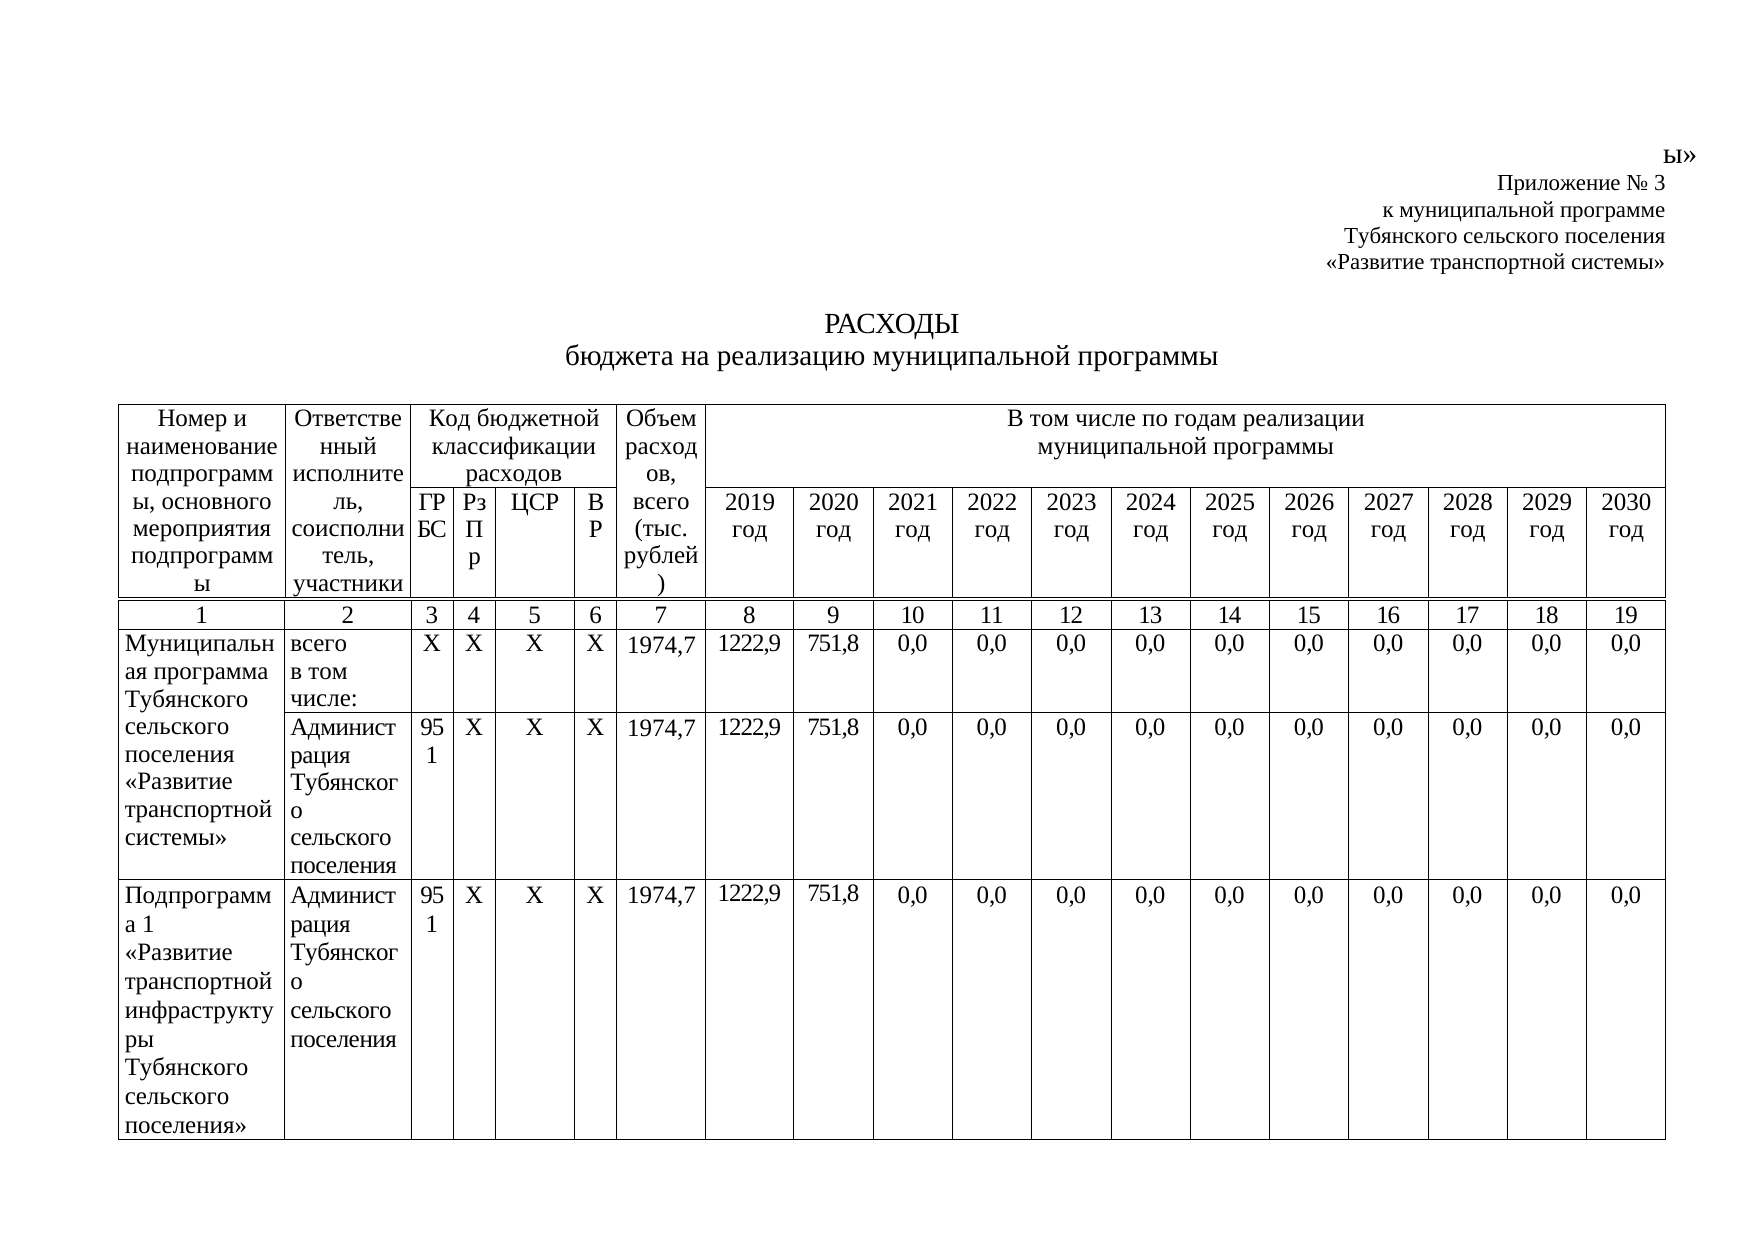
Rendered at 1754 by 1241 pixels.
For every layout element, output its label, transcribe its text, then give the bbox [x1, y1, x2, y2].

table_cell 0,0 [1429, 713, 1507, 879]
text к муниципальной программе [118, 196, 1665, 222]
table_cell 0,0 [1112, 880, 1190, 1139]
table_cell 0,0 [953, 713, 1031, 879]
table_header 2 [285, 601, 411, 629]
table_header 3 [412, 601, 453, 629]
table_header 19 [1587, 601, 1665, 629]
table_cell 751,8 [794, 713, 873, 879]
table_cell 1222,9 [706, 713, 793, 879]
table_cell 0,0 [1112, 713, 1190, 879]
table_cell 2028 год [1429, 488, 1507, 597]
table_cell 0,0 [1587, 630, 1665, 712]
table_cell 0,0 [1508, 713, 1586, 879]
table_cell 0,0 [1587, 880, 1665, 1139]
table_header 9 [794, 601, 873, 629]
table_cell 1222,9 [706, 880, 793, 1139]
table_cell ВР [575, 488, 616, 597]
table_cell 0,0 [1270, 630, 1348, 712]
table_cell ЦСР [496, 488, 574, 597]
table_header 13 [1112, 601, 1190, 629]
table_cell 0,0 [1429, 880, 1507, 1139]
table_cell Х [575, 713, 616, 879]
table_header 6 [575, 601, 616, 629]
table_cell 2022 год [953, 488, 1031, 597]
table_header 16 [1349, 601, 1428, 629]
table_cell 0,0 [1191, 880, 1269, 1139]
table_header 8 [706, 601, 793, 629]
table_header В том числе по годам реализации муниципальной программы [706, 405, 1665, 487]
table_cell 0,0 [1508, 630, 1586, 712]
table_cell Х [412, 630, 453, 712]
table_cell Подпрограмма 1 «Развитие транспортной инфраструктуры Тубянского сельского поселения» [119, 880, 284, 1139]
table_cell 0,0 [1429, 630, 1507, 712]
table_cell 1974,7 [617, 880, 705, 1139]
table_cell 1222,9 [706, 630, 793, 712]
table_cell 2025 год [1191, 488, 1269, 597]
table_cell Х [496, 630, 574, 712]
table_cell 0,0 [953, 630, 1031, 712]
table_header 12 [1032, 601, 1111, 629]
table_header 15 [1270, 601, 1348, 629]
table_header Объем расходов, всего (тыс. рублей) [617, 405, 705, 597]
table_cell Муниципальная программа Тубянского сельского поселения «Развитие транспортной системы» [119, 630, 284, 879]
table_cell 0,0 [953, 880, 1031, 1139]
table_cell Х [496, 713, 574, 879]
table_cell 2019 год [706, 488, 793, 597]
table_header Ответственный исполнитель, соисполнитель, участники [286, 405, 410, 597]
table_cell 0,0 [874, 880, 952, 1139]
table_cell 0,0 [1191, 713, 1269, 879]
text Тубянского сельского поселения [118, 222, 1665, 248]
table_cell 0,0 [1191, 630, 1269, 712]
table_cell 751,8 [794, 880, 873, 1139]
text бюджета на реализацию муниципальной программы [118, 340, 1665, 372]
table_header Номер и наименование подпрограммы, основного мероприятия подпрограммы [119, 405, 285, 597]
table_header 7 [617, 601, 705, 629]
table_cell 0,0 [874, 713, 952, 879]
table_cell Х [454, 880, 495, 1139]
table_cell 0,0 [1032, 880, 1111, 1139]
table_cell 0,0 [1508, 880, 1586, 1139]
table_header 1 [119, 601, 284, 629]
table_cell Х [496, 880, 574, 1139]
table_cell 0,0 [1032, 630, 1111, 712]
table_cell 2030 год [1587, 488, 1665, 597]
table_cell 1974,7 [617, 713, 705, 879]
text «Развитие транспортной системы» [118, 248, 1665, 275]
table_cell 2021 год [874, 488, 952, 597]
table_header 4 [454, 601, 495, 629]
table_cell 0,0 [1032, 713, 1111, 879]
table_header 11 [953, 601, 1031, 629]
table_cell 0,0 [1112, 630, 1190, 712]
table_cell 2020 год [794, 488, 873, 597]
table_cell 2023 год [1032, 488, 1111, 597]
table_cell 2027 год [1349, 488, 1428, 597]
table_cell 951 [412, 880, 453, 1139]
table_cell Администрация Тубянского сельского поселения [285, 713, 411, 879]
table_cell 1974,7 [617, 630, 705, 712]
table_cell 0,0 [1349, 630, 1428, 712]
table_cell Х [575, 630, 616, 712]
table_cell 2024 год [1112, 488, 1190, 597]
text РАСХОДЫ [118, 308, 1665, 340]
table_cell 0,0 [1270, 713, 1348, 879]
table_header 18 [1508, 601, 1586, 629]
table_cell РзПр [454, 488, 495, 597]
table_header 14 [1191, 601, 1269, 629]
text Приложение № 3 [118, 169, 1665, 196]
table_cell 0,0 [874, 630, 952, 712]
table_header 5 [496, 601, 574, 629]
table_cell Х [454, 630, 495, 712]
text ы» [1663, 136, 1754, 169]
table_cell 951 [412, 713, 453, 879]
table_header Код бюджетной классификации расходов [411, 405, 616, 487]
table_cell 2026 год [1270, 488, 1348, 597]
table_cell 0,0 [1349, 880, 1428, 1139]
table_cell Х [575, 880, 616, 1139]
table_header 10 [874, 601, 952, 629]
table_cell всего в том числе: [285, 630, 411, 712]
table_cell 0,0 [1587, 713, 1665, 879]
table_header 17 [1429, 601, 1507, 629]
table_cell 2029 год [1508, 488, 1586, 597]
table_cell ГРБС [411, 488, 453, 597]
table_cell 0,0 [1270, 880, 1348, 1139]
table_cell 0,0 [1349, 713, 1428, 879]
table_cell Х [454, 713, 495, 879]
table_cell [285, 880, 411, 1139]
table_cell 751,8 [794, 630, 873, 712]
